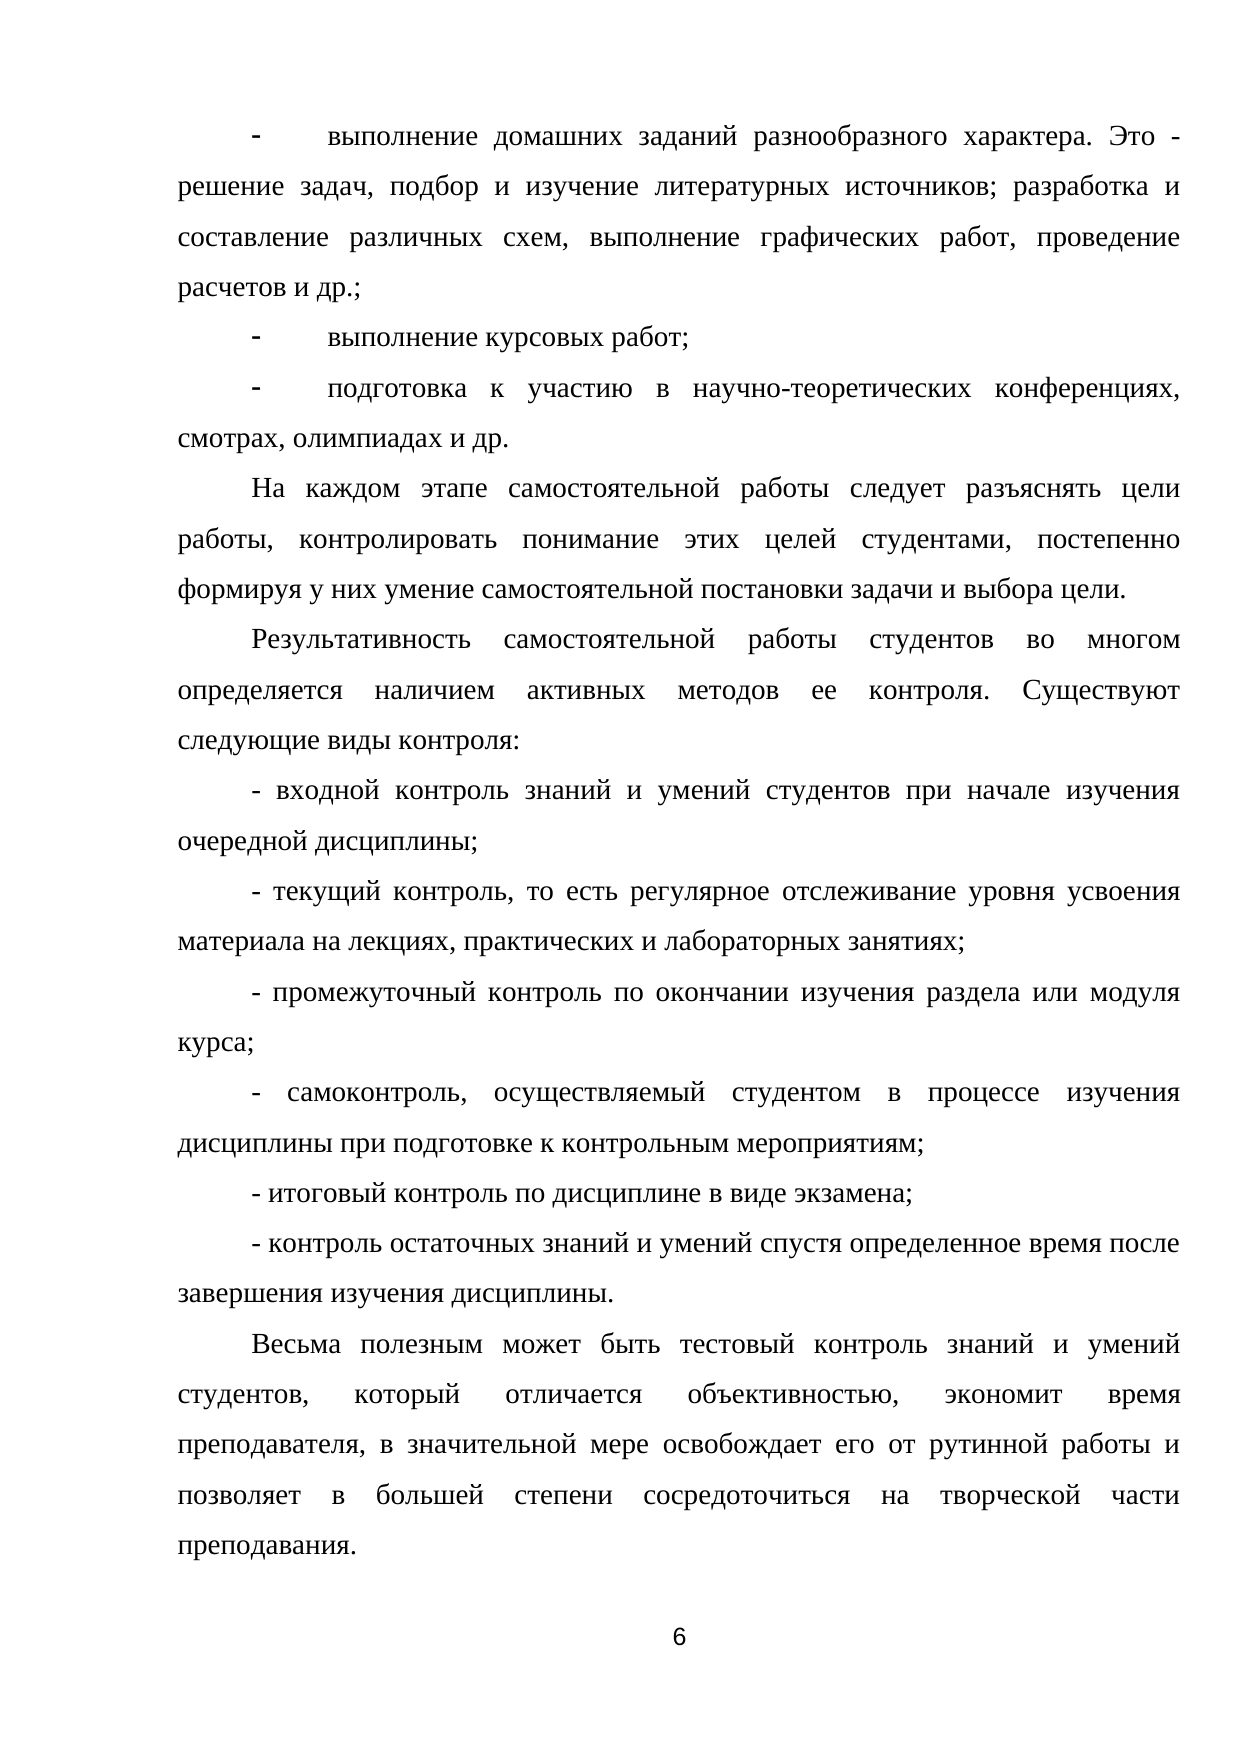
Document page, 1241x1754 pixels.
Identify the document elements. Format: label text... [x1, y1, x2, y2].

text - промежуточный контроль по окончании изучения раздела или модуля курса; [177, 974, 1181, 1058]
text - текущий контроль, то есть регулярное отслеживание уровня усвоения материала на лекциях, практических и лабораторных занятиях; [177, 873, 1181, 957]
text - самоконтроль, осуществляемый студентом в процессе изучения дисциплины при подготовке к контрольным мероприятиям; [177, 1074, 1181, 1158]
text - входной контроль знаний и умений студентов при начале изучения очередной дисциплины; [177, 772, 1181, 856]
text Весьма полезным может быть тестовый контроль знаний и умений студентов, который отличается объективностью, экономит время преподавателя, в значительной мере освобождает его от рутинной работы и позволяет в большей степени сосредоточиться на творческой части преподавания. [177, 1326, 1181, 1561]
list выполнение домашних заданий разнообразного характера. Это - решение задач, подбор и изучение литературных источников; разработка и составление различных схем, выполнение графических работ, проведение расчетов и др.; [177, 118, 1181, 303]
text - контроль остаточных знаний и умений спустя определенное время после завершения изучения дисциплины. [177, 1225, 1181, 1309]
list подготовка к участию в научно-теоретических конференциях, смотрах, олимпиадах и др. [177, 370, 1181, 454]
text - итоговый контроль по дисциплине в виде экзамена; [177, 1175, 1181, 1208]
text Результативность самостоятельной работы студентов во многом определяется наличием активных методов ее контроля. Существуют следующие виды контроля: [177, 622, 1181, 756]
list выполнение курсовых работ; [177, 319, 1181, 353]
text На каждом этапе самостоятельной работы следует разъяснять цели работы, контролировать понимание этих целей студентами, постепенно формируя у них умение самостоятельной постановки задачи и выбора цели. [177, 471, 1181, 605]
